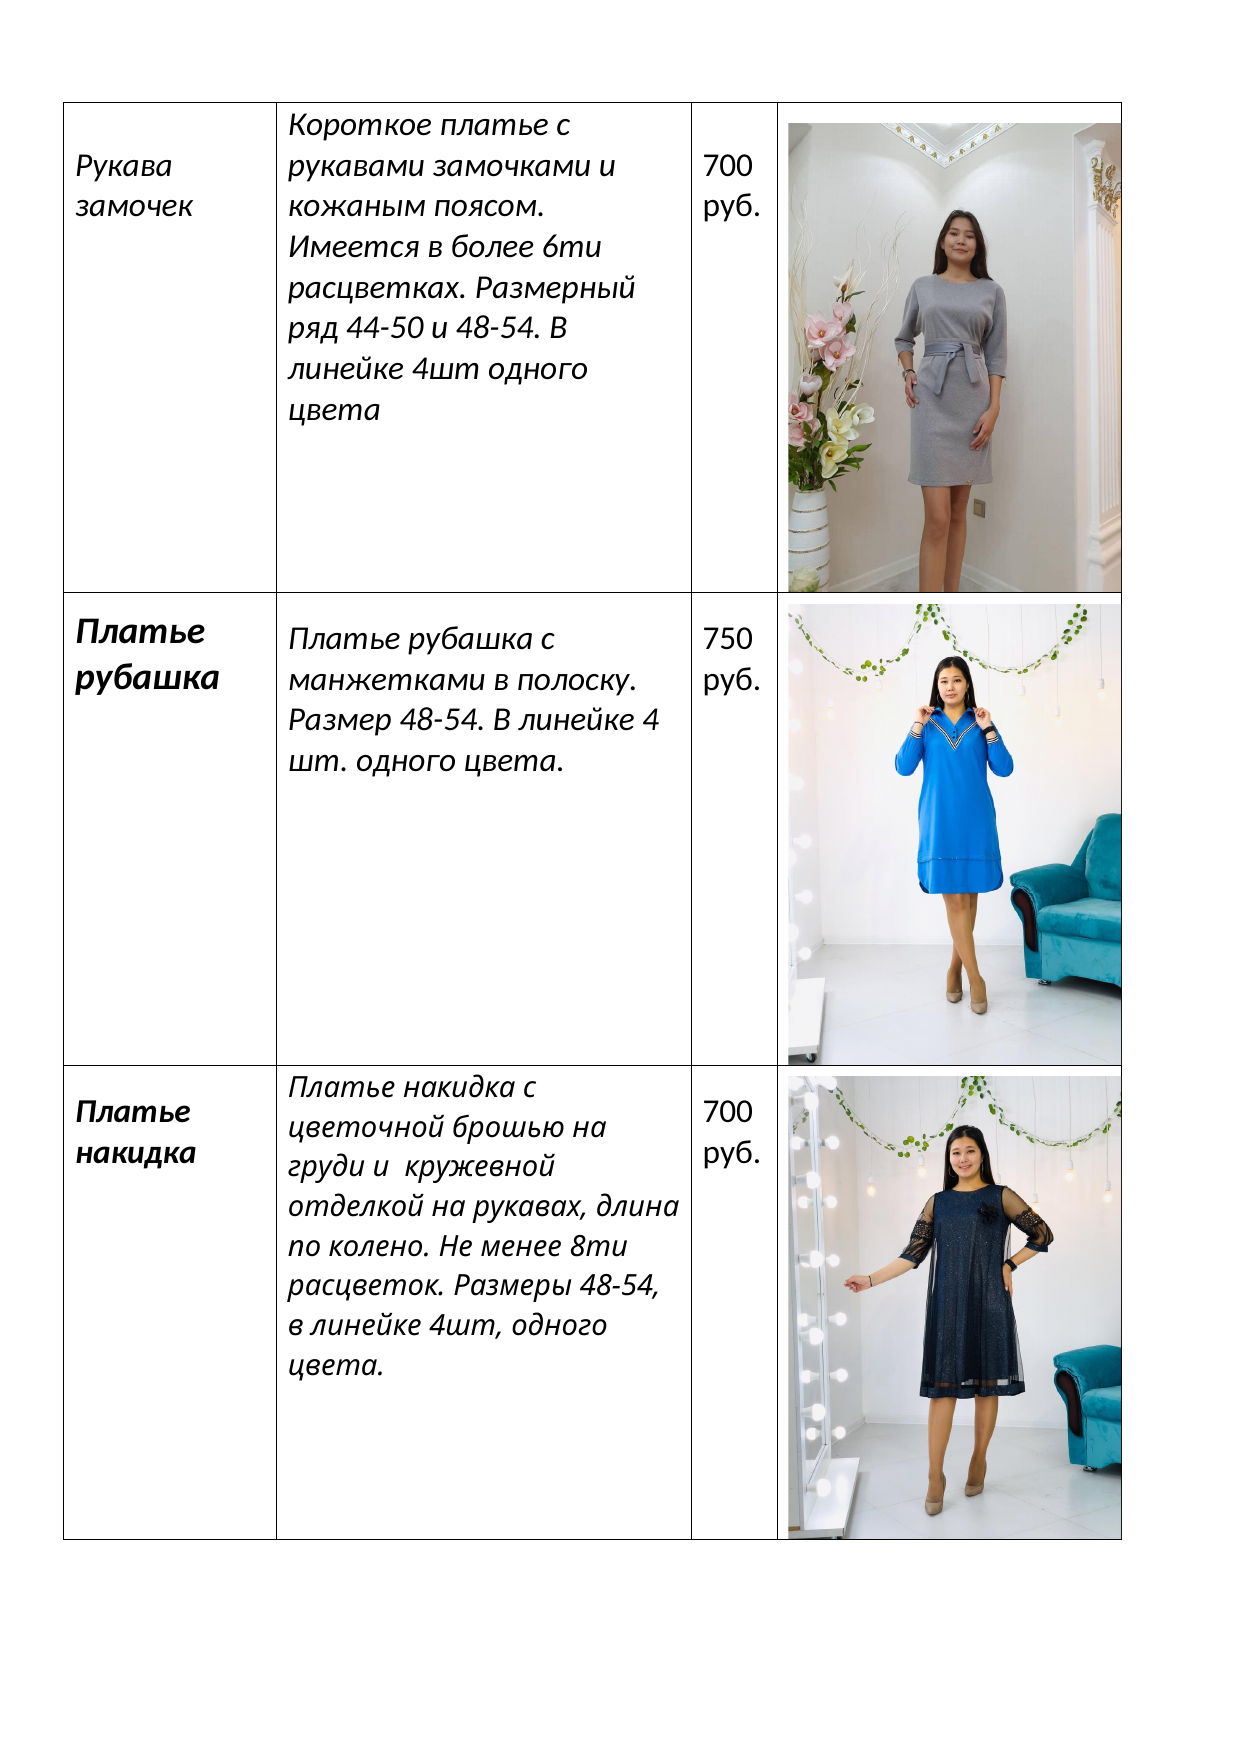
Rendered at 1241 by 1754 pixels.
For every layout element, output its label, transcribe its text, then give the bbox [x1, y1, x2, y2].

picture [788, 123, 1122, 592]
table_cell Короткое платье с рукавами замочками и кожаным поясом. Имеется в более 6ти расцветках. Размерный ряд 44-50 и 48-54. В линейке 4шт одного цвета [277, 103, 691, 592]
picture [788, 1076, 1122, 1539]
table_cell 700 руб. [692, 1066, 777, 1538]
table_cell Платье накидка [64, 1066, 276, 1538]
table_cell Платье рубашка с манжетками в полоску. Размер 48-54. В линейке 4 шт. одного цвета. [277, 593, 691, 1065]
table_cell 750руб. [692, 593, 777, 1065]
table_cell [778, 1066, 1121, 1538]
table_cell Рукава замочек [64, 103, 276, 592]
table_cell Платье рубашка [64, 593, 276, 1065]
table_cell [778, 593, 1121, 1065]
table_cell [778, 103, 1121, 592]
picture [788, 604, 1122, 1065]
table_cell Платье накидка с цветочной брошью на груди и кружевной отделкой на рукавах, длина по колено. Не менее 8ти расцветок. Размеры 48-54, в линейке 4шт, одного цвета. [277, 1066, 691, 1538]
table_cell 700руб. [692, 103, 777, 592]
